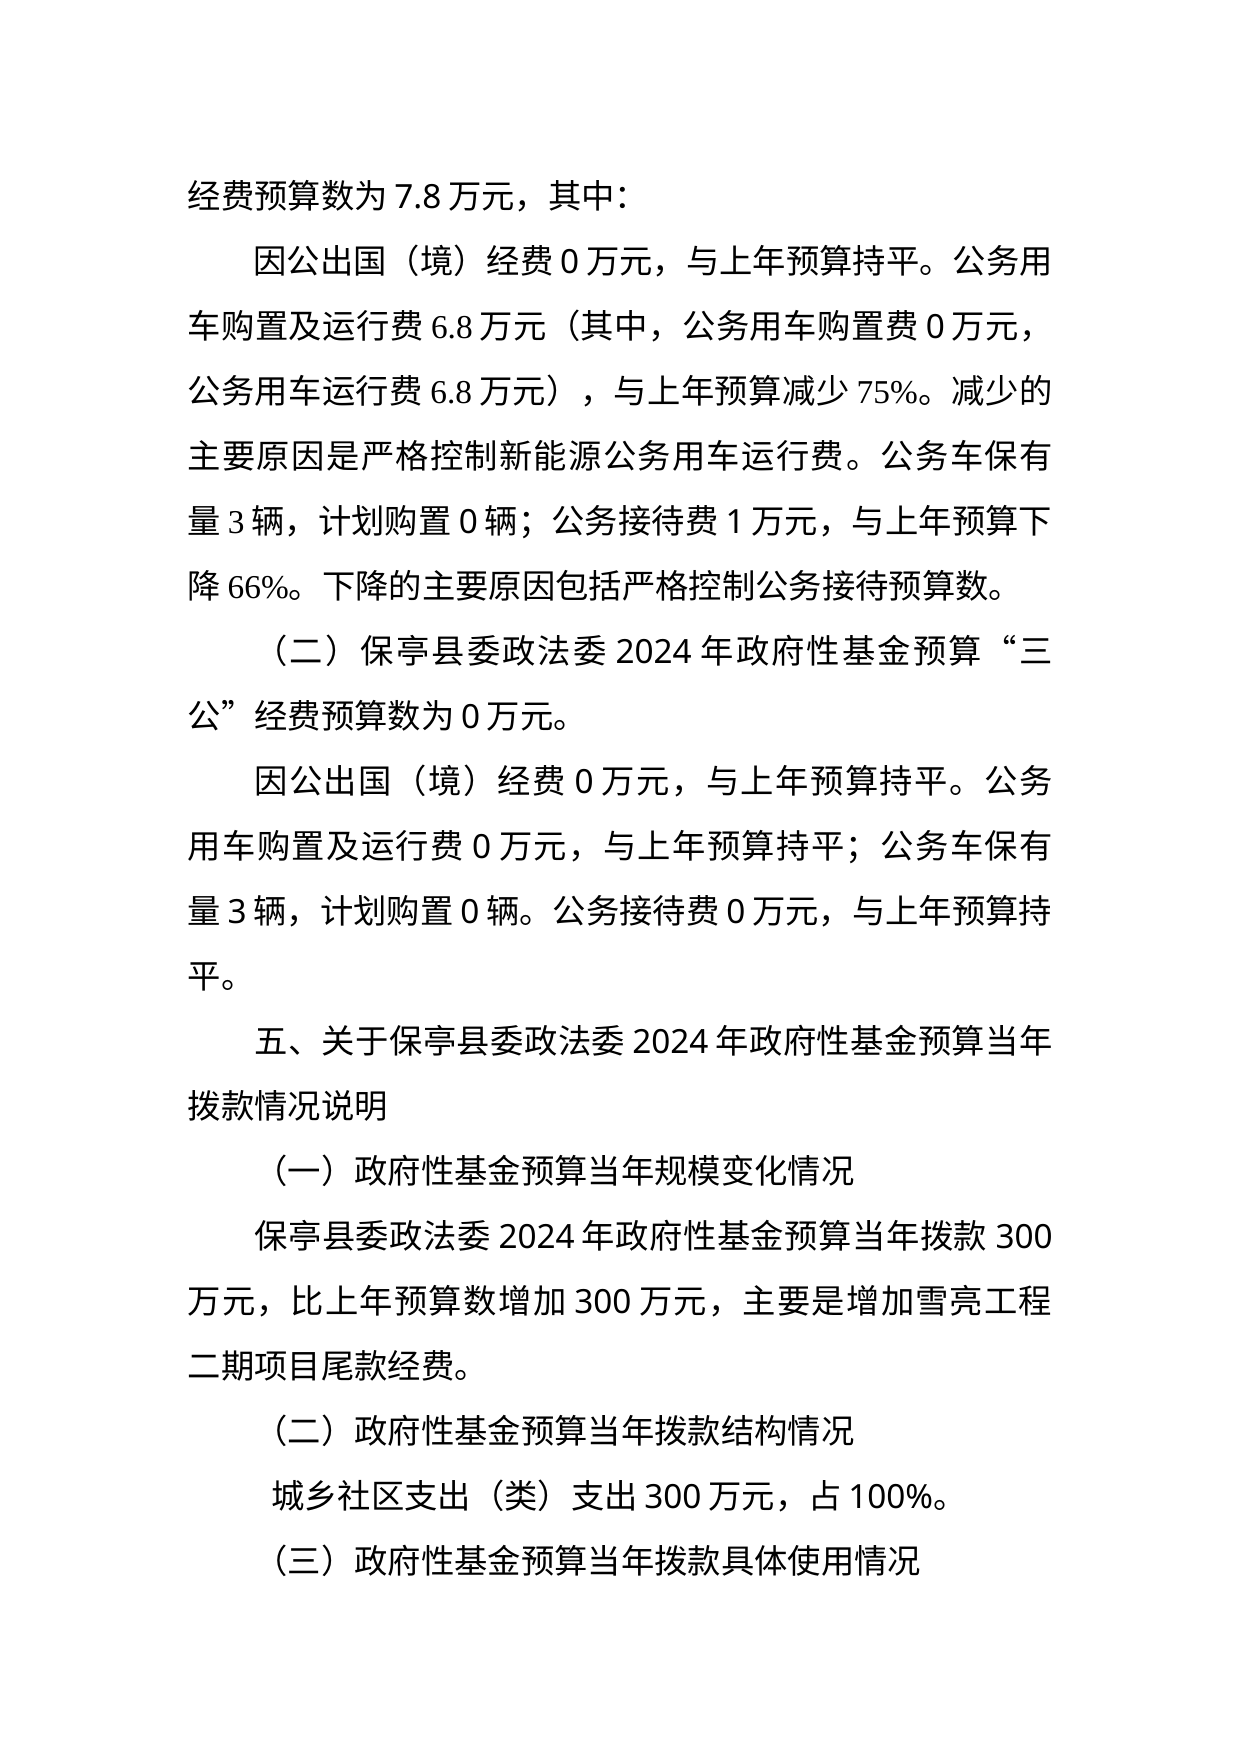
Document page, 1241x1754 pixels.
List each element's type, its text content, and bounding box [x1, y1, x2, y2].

text （一）政府性基金预算当年规模变化情况 [187, 1137, 1053, 1202]
text （二）保亭县委政法委2024年政府性基金预算“三公”经费预算数为0万元。 [187, 617, 1053, 747]
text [187, 162, 1053, 227]
list 因公出国（境）经费0万元，与上年预算持平。公务用车购置及运行费0万元，与上年预算持平；公务车保有量3辆，计划购置0辆。公务接待费0万元，与上年预算持平。 [187, 747, 1053, 1007]
text 五、关于保亭县委政法委2024年政府性基金预算当年拨款情况说明 [187, 1007, 1053, 1137]
text 城乡社区支出（类）支出300万元，占100%。 [187, 1462, 1053, 1527]
text （三）政府性基金预算当年拨款具体使用情况 [187, 1527, 1053, 1592]
text （二）政府性基金预算当年拨款结构情况 [187, 1397, 1053, 1462]
text 因公出国（境）经费0万元，与上年预算持平。公务用车购置及运行费6.8万元（其中，公务用车购置费0万元，公务用车运行费6.8万元），与上年预算减少75%。减少的主要原因是严格控制新能源公务用车运行费。公务车保有量3辆，计划购置0辆；公务接待费1万元，与上年预算下降66%。下降的主要原因包括严格控制公务接待预算数。 [187, 227, 1053, 617]
text 保亭县委政法委2024年政府性基金预算当年拨款300万元，比上年预算数增加300万元，主要是增加雪亮工程二期项目尾款经费。 [187, 1202, 1053, 1397]
